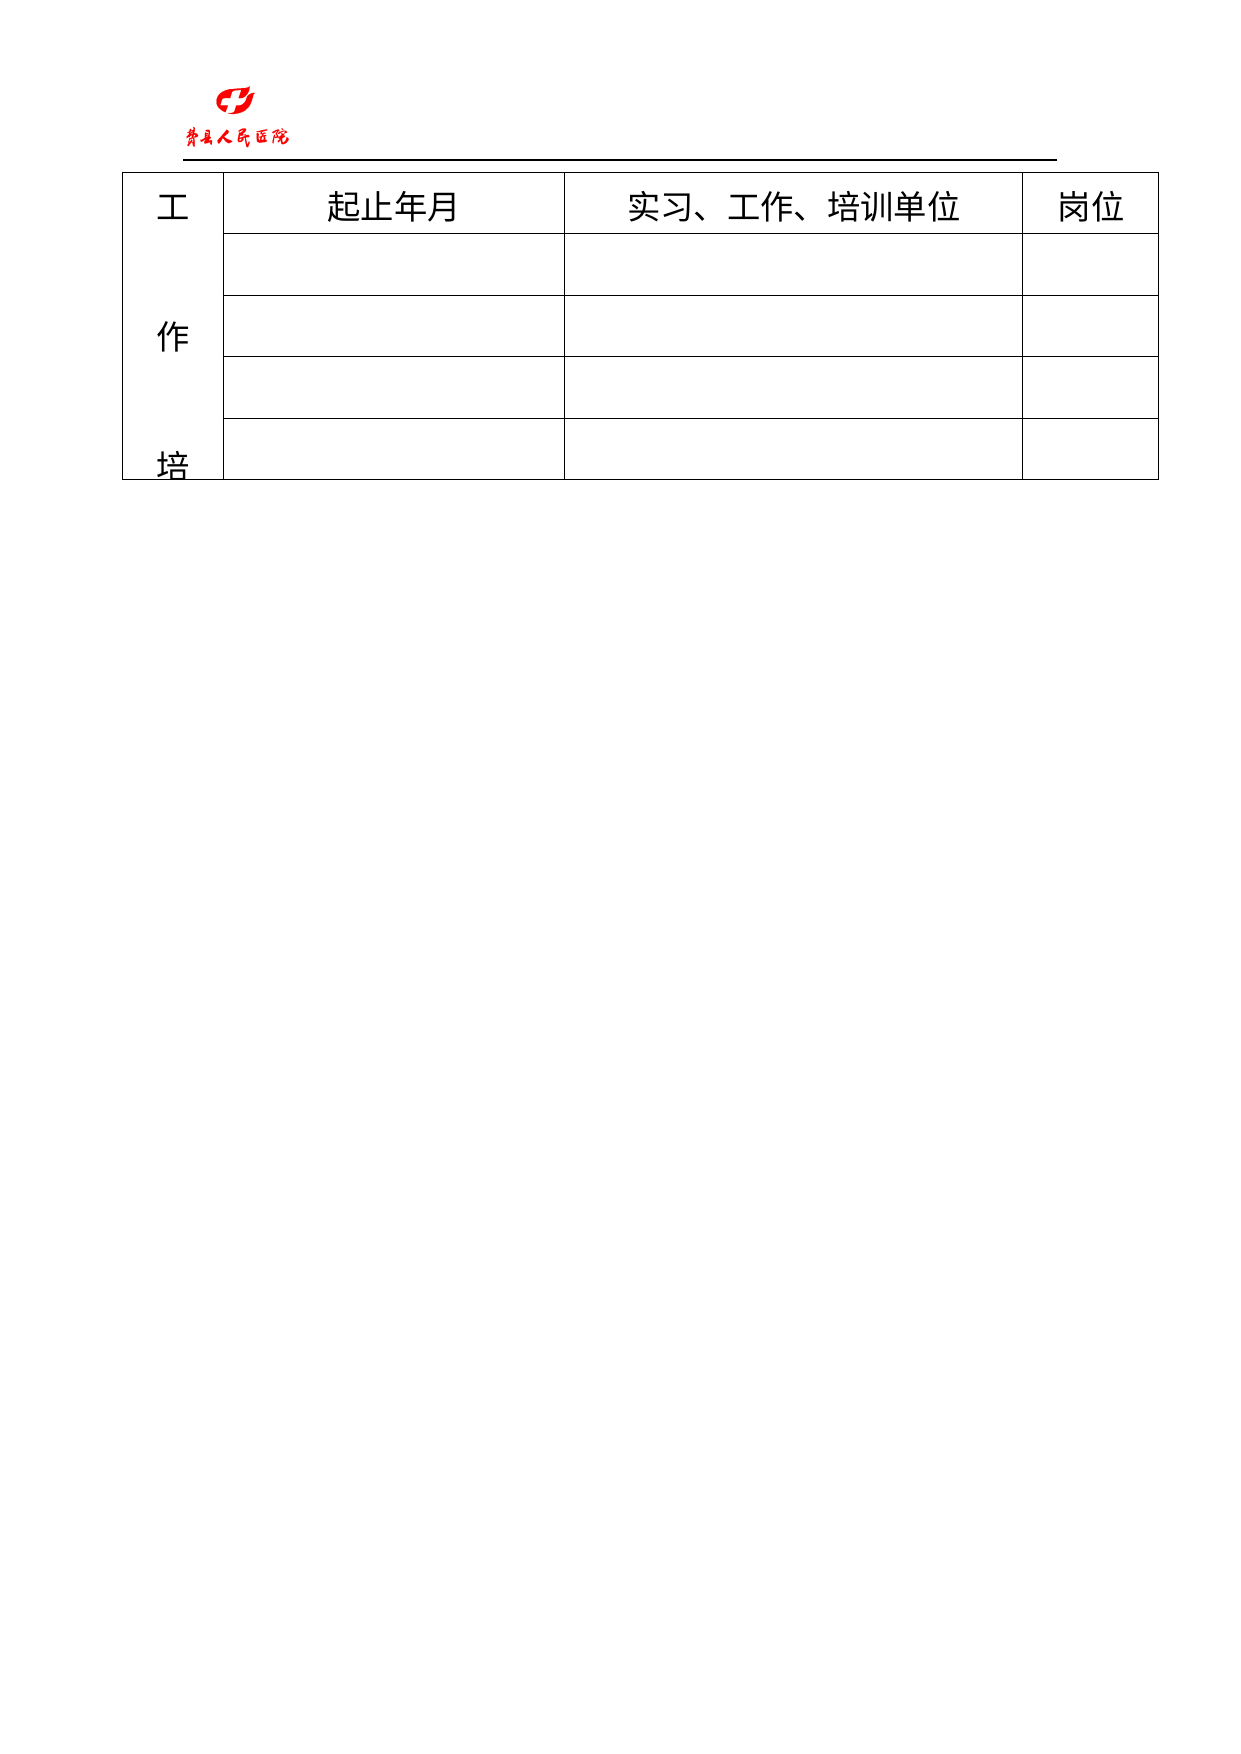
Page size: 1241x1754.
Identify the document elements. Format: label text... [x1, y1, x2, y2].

table_cell [1023, 296, 1158, 356]
table_cell [1023, 234, 1158, 294]
table_cell [224, 234, 564, 294]
table_cell [565, 234, 1022, 294]
table_cell 起止年月 [224, 173, 564, 233]
table_cell [224, 296, 564, 356]
table_cell [565, 357, 1022, 417]
table_cell [1023, 419, 1158, 479]
table_cell 岗位 [1023, 173, 1158, 233]
table_cell 工作培训简历 [123, 173, 223, 479]
table_cell [1023, 357, 1158, 417]
table_cell [565, 419, 1022, 479]
table_cell [224, 357, 564, 417]
table_cell [224, 419, 564, 479]
picture [183, 77, 291, 158]
table_cell [565, 296, 1022, 356]
table_cell 实习、工作、培训单位 [565, 173, 1022, 233]
